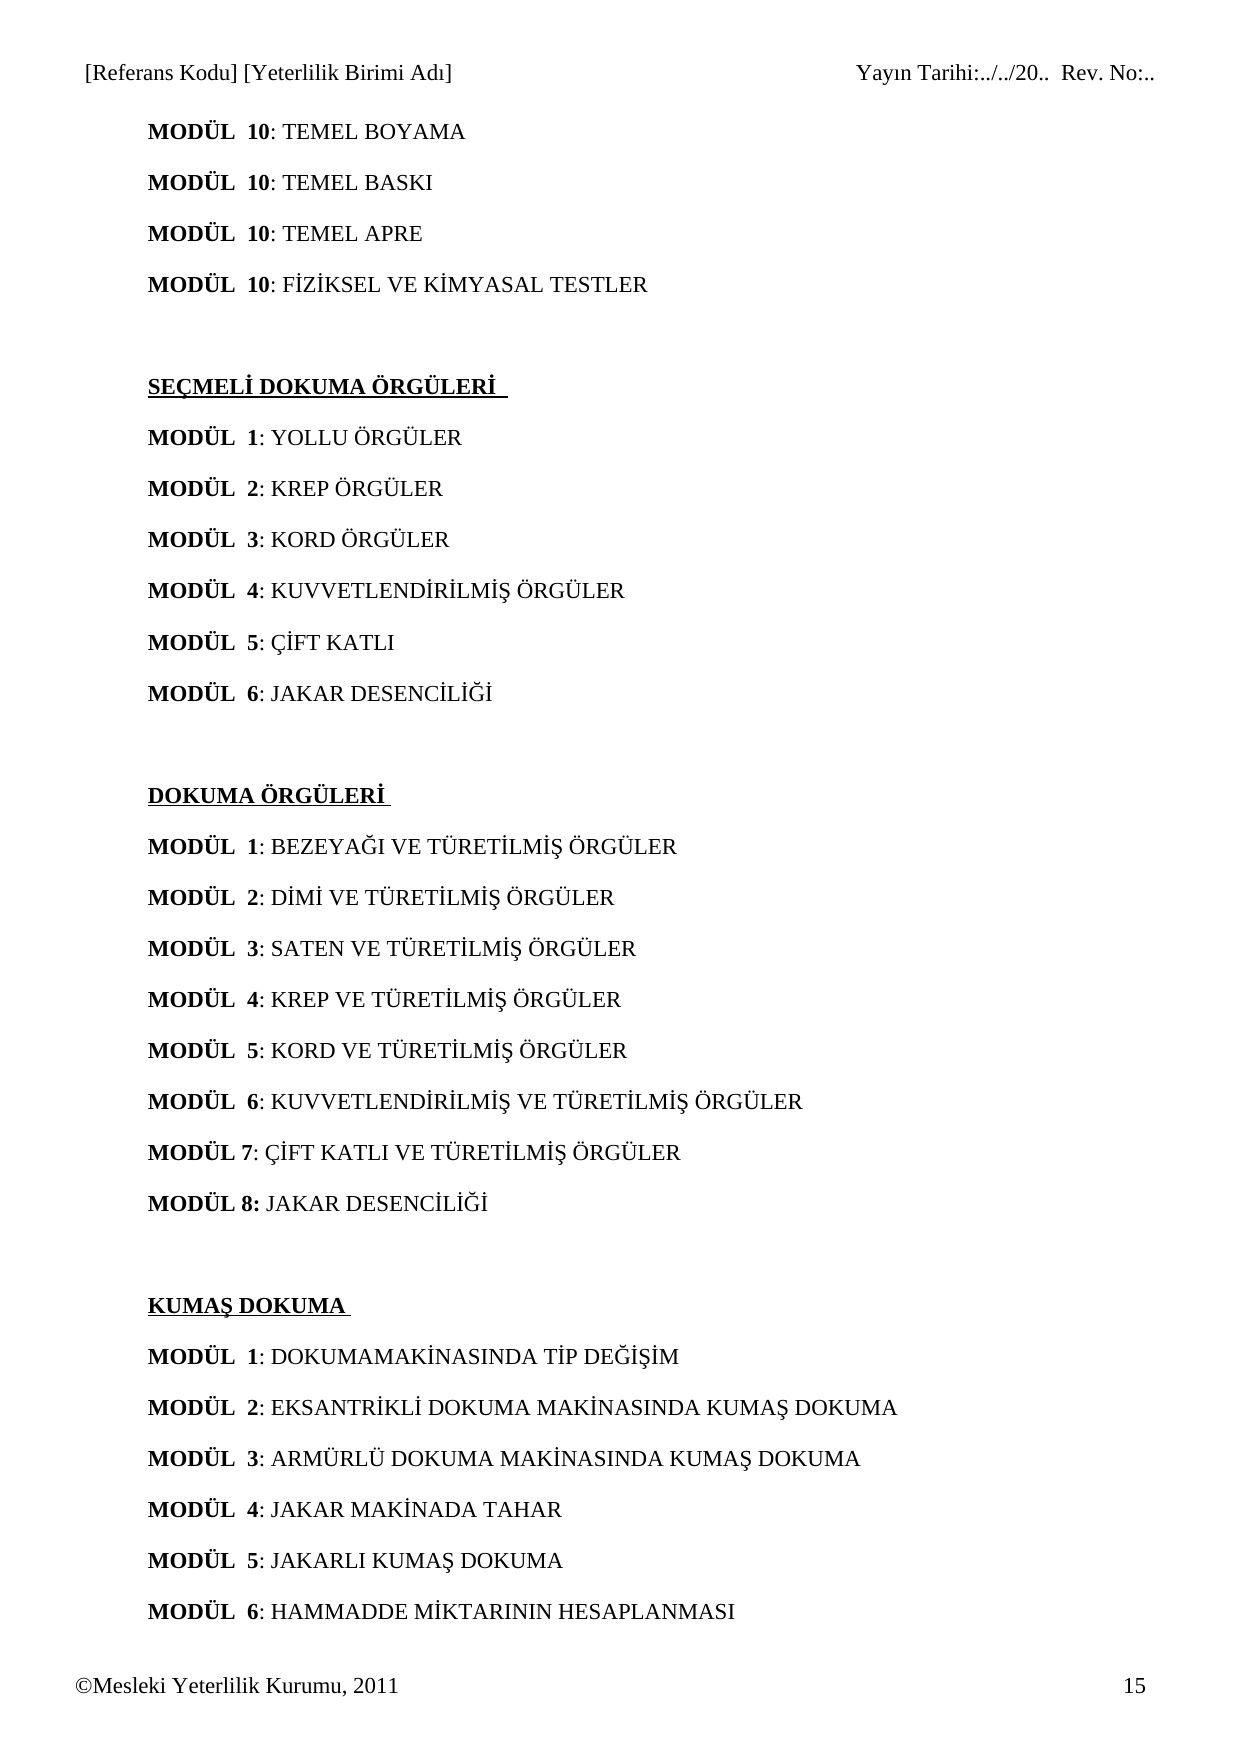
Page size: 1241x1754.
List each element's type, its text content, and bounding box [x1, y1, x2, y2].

text MODÜL 2: KREP ÖRGÜLER [148, 475, 1092, 502]
text MODÜL 4: KUVVETLENDİRİLMİŞ ÖRGÜLER [148, 577, 1092, 604]
text MODÜL 10: TEMEL APRE [148, 220, 1092, 247]
text MODÜL 5: JAKARLI KUMAŞ DOKUMA [148, 1547, 1092, 1574]
text DOKUMA ÖRGÜLERİ [148, 782, 1092, 808]
text MODÜL 5: KORD VE TÜRETİLMİŞ ÖRGÜLER [148, 1037, 1092, 1063]
text MODÜL 6: JAKAR DESENCİLİĞİ [148, 679, 1092, 706]
text MODÜL 6: HAMMADDE MİKTARININ HESAPLANMASI [148, 1598, 1092, 1625]
text MODÜL 10: FİZİKSEL VE KİMYASAL TESTLER [148, 271, 1092, 298]
text MODÜL 2: EKSANTRİKLİ DOKUMA MAKİNASINDA KUMAŞ DOKUMA [148, 1394, 1092, 1421]
text SEÇMELİ DOKUMA ÖRGÜLERİ [148, 373, 1092, 400]
text MODÜL 4: JAKAR MAKİNADA TAHAR [148, 1496, 1092, 1523]
text MODÜL 5: ÇİFT KATLI [148, 628, 1092, 655]
text MODÜL 8: JAKAR DESENCİLİĞİ [148, 1190, 1092, 1216]
text MODÜL 10: TEMEL BOYAMA [148, 118, 1092, 144]
text MODÜL 1: YOLLU ÖRGÜLER [148, 424, 1092, 451]
text MODÜL 1: DOKUMAMAKİNASINDA TİP DEĞİŞİM [148, 1343, 1092, 1369]
text KUMAŞ DOKUMA [148, 1292, 1092, 1318]
text MODÜL 3: KORD ÖRGÜLER [148, 526, 1092, 553]
text MODÜL 4: KREP VE TÜRETİLMİŞ ÖRGÜLER [148, 986, 1092, 1012]
text MODÜL 7: ÇİFT KATLI VE TÜRETİLMİŞ ÖRGÜLER [148, 1139, 1092, 1165]
text MODÜL 3: ARMÜRLÜ DOKUMA MAKİNASINDA KUMAŞ DOKUMA [148, 1445, 1092, 1472]
text MODÜL 1: BEZEYAĞI VE TÜRETİLMİŞ ÖRGÜLER [148, 833, 1092, 859]
text MODÜL 3: SATEN VE TÜRETİLMİŞ ÖRGÜLER [148, 935, 1092, 961]
text MODÜL 2: DİMİ VE TÜRETİLMİŞ ÖRGÜLER [148, 884, 1092, 910]
text MODÜL 10: TEMEL BASKI [148, 169, 1092, 196]
text MODÜL 6: KUVVETLENDİRİLMİŞ VE TÜRETİLMİŞ ÖRGÜLER [148, 1088, 1092, 1114]
